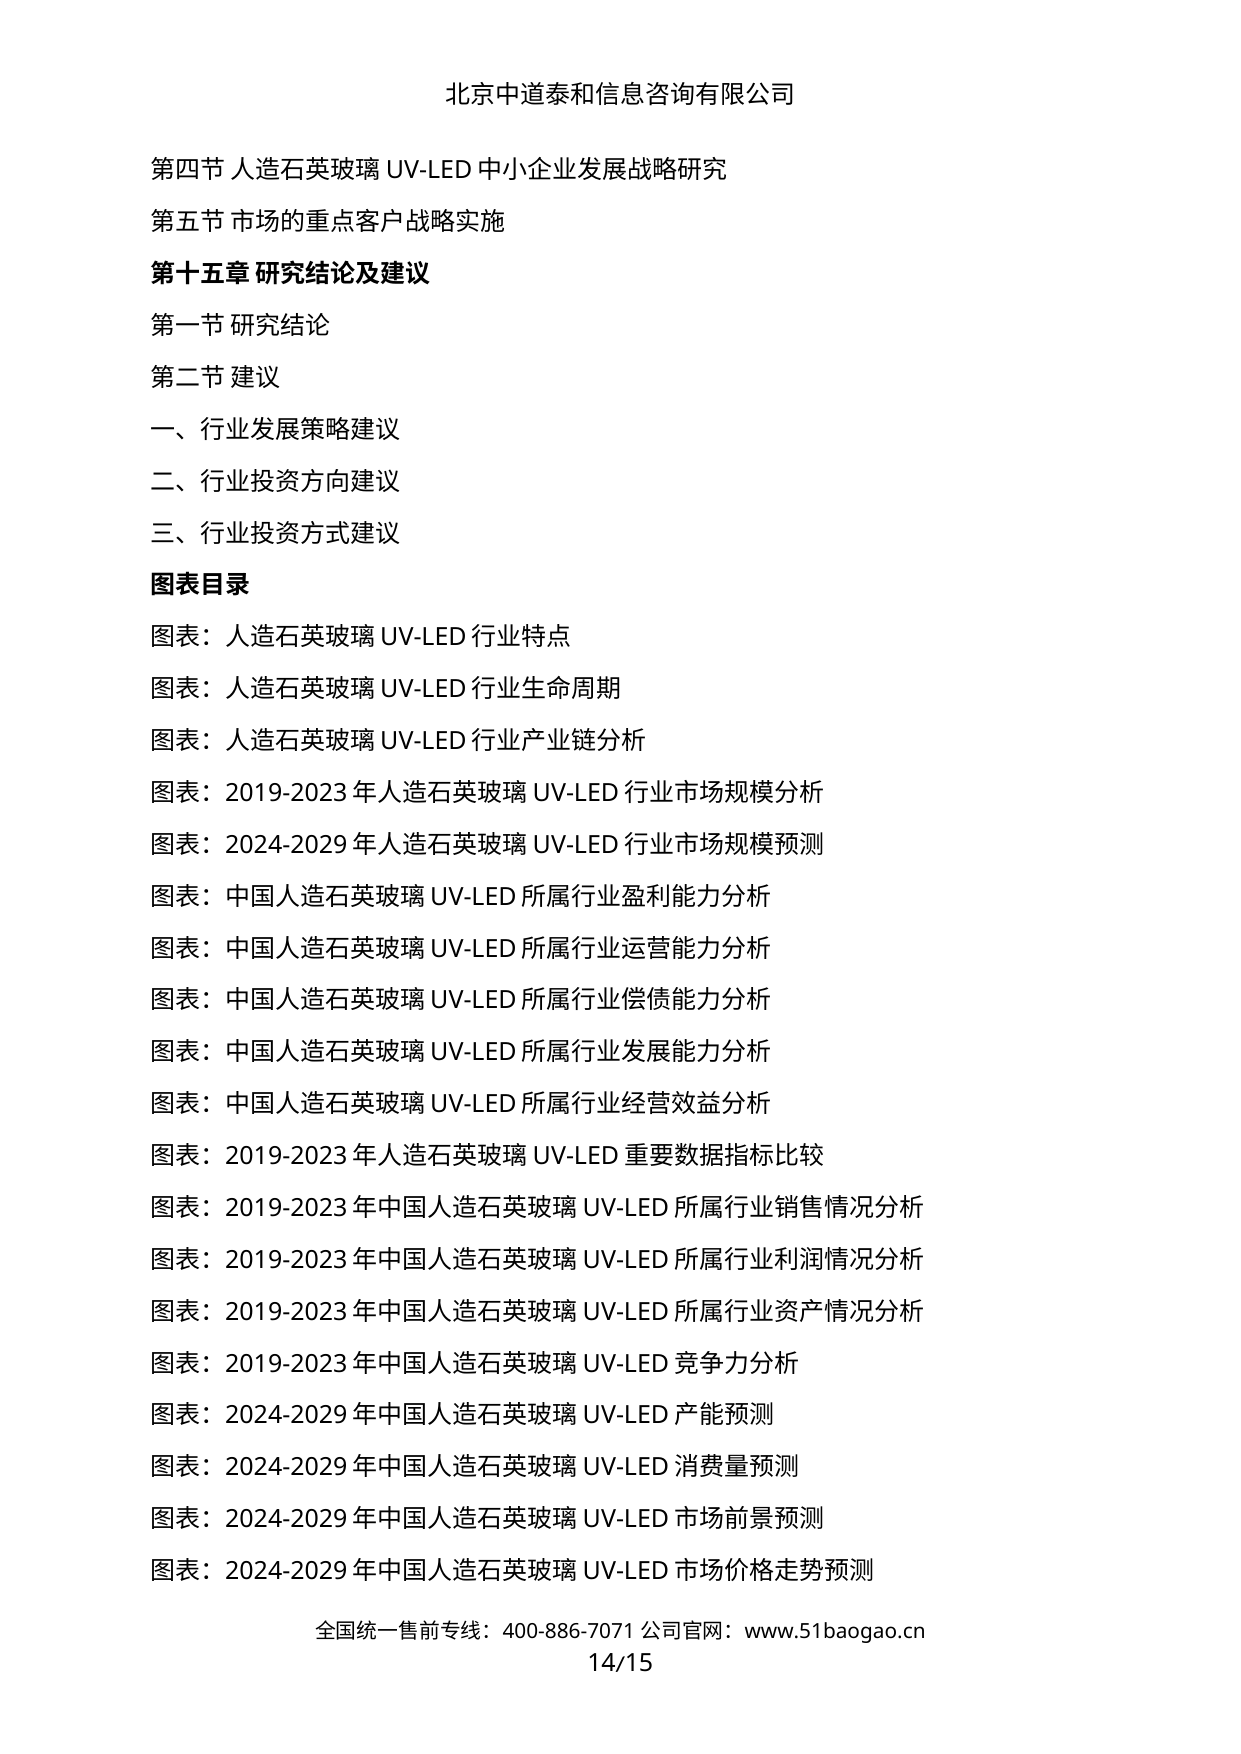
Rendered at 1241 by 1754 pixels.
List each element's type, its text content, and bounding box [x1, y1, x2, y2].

text 图表：2019-2023年中国人造石英玻璃UV-LED所属行业资产情况分析 [150, 1291, 1090, 1327]
text 图表目录 [150, 565, 1090, 601]
text 图表：中国人造石英玻璃UV-LED所属行业盈利能力分析 [150, 876, 1090, 912]
text 图表：人造石英玻璃UV-LED行业特点 [150, 617, 1090, 653]
text 图表：2019-2023年中国人造石英玻璃UV-LED所属行业利润情况分析 [150, 1239, 1090, 1276]
text 二、行业投资方向建议 [150, 461, 1090, 497]
text 图表：中国人造石英玻璃UV-LED所属行业经营效益分析 [150, 1084, 1090, 1120]
text 三、行业投资方式建议 [150, 513, 1090, 549]
text 图表：中国人造石英玻璃UV-LED所属行业发展能力分析 [150, 1032, 1090, 1068]
text 第十五章 研究结论及建议 [150, 254, 1090, 290]
text 一、行业发展策略建议 [150, 409, 1090, 446]
text 图表：2019-2023年人造石英玻璃UV-LED重要数据指标比较 [150, 1136, 1090, 1172]
text 第二节 建议 [150, 357, 1090, 394]
text 图表：2019-2023年中国人造石英玻璃UV-LED竞争力分析 [150, 1343, 1090, 1379]
text 图表：人造石英玻璃UV-LED行业生命周期 [150, 669, 1090, 705]
text 图表：2024-2029年中国人造石英玻璃UV-LED市场价格走势预测 [150, 1551, 1090, 1587]
text 图表：人造石英玻璃UV-LED行业产业链分析 [150, 721, 1090, 757]
text 第五节 市场的重点客户战略实施 [150, 202, 1090, 238]
text 图表：2024-2029年中国人造石英玻璃UV-LED市场前景预测 [150, 1499, 1090, 1535]
text 第一节 研究结论 [150, 306, 1090, 342]
text 图表：2024-2029年人造石英玻璃UV-LED行业市场规模预测 [150, 824, 1090, 861]
text 图表：中国人造石英玻璃UV-LED所属行业运营能力分析 [150, 928, 1090, 964]
text 图表：2024-2029年中国人造石英玻璃UV-LED产能预测 [150, 1395, 1090, 1431]
text 图表：2019-2023年人造石英玻璃UV-LED行业市场规模分析 [150, 772, 1090, 809]
text 图表：2024-2029年中国人造石英玻璃UV-LED消费量预测 [150, 1447, 1090, 1483]
text 图表：中国人造石英玻璃UV-LED所属行业偿债能力分析 [150, 980, 1090, 1016]
text 第四节 人造石英玻璃UV-LED中小企业发展战略研究 [150, 150, 1090, 186]
text 图表：2019-2023年中国人造石英玻璃UV-LED所属行业销售情况分析 [150, 1187, 1090, 1224]
